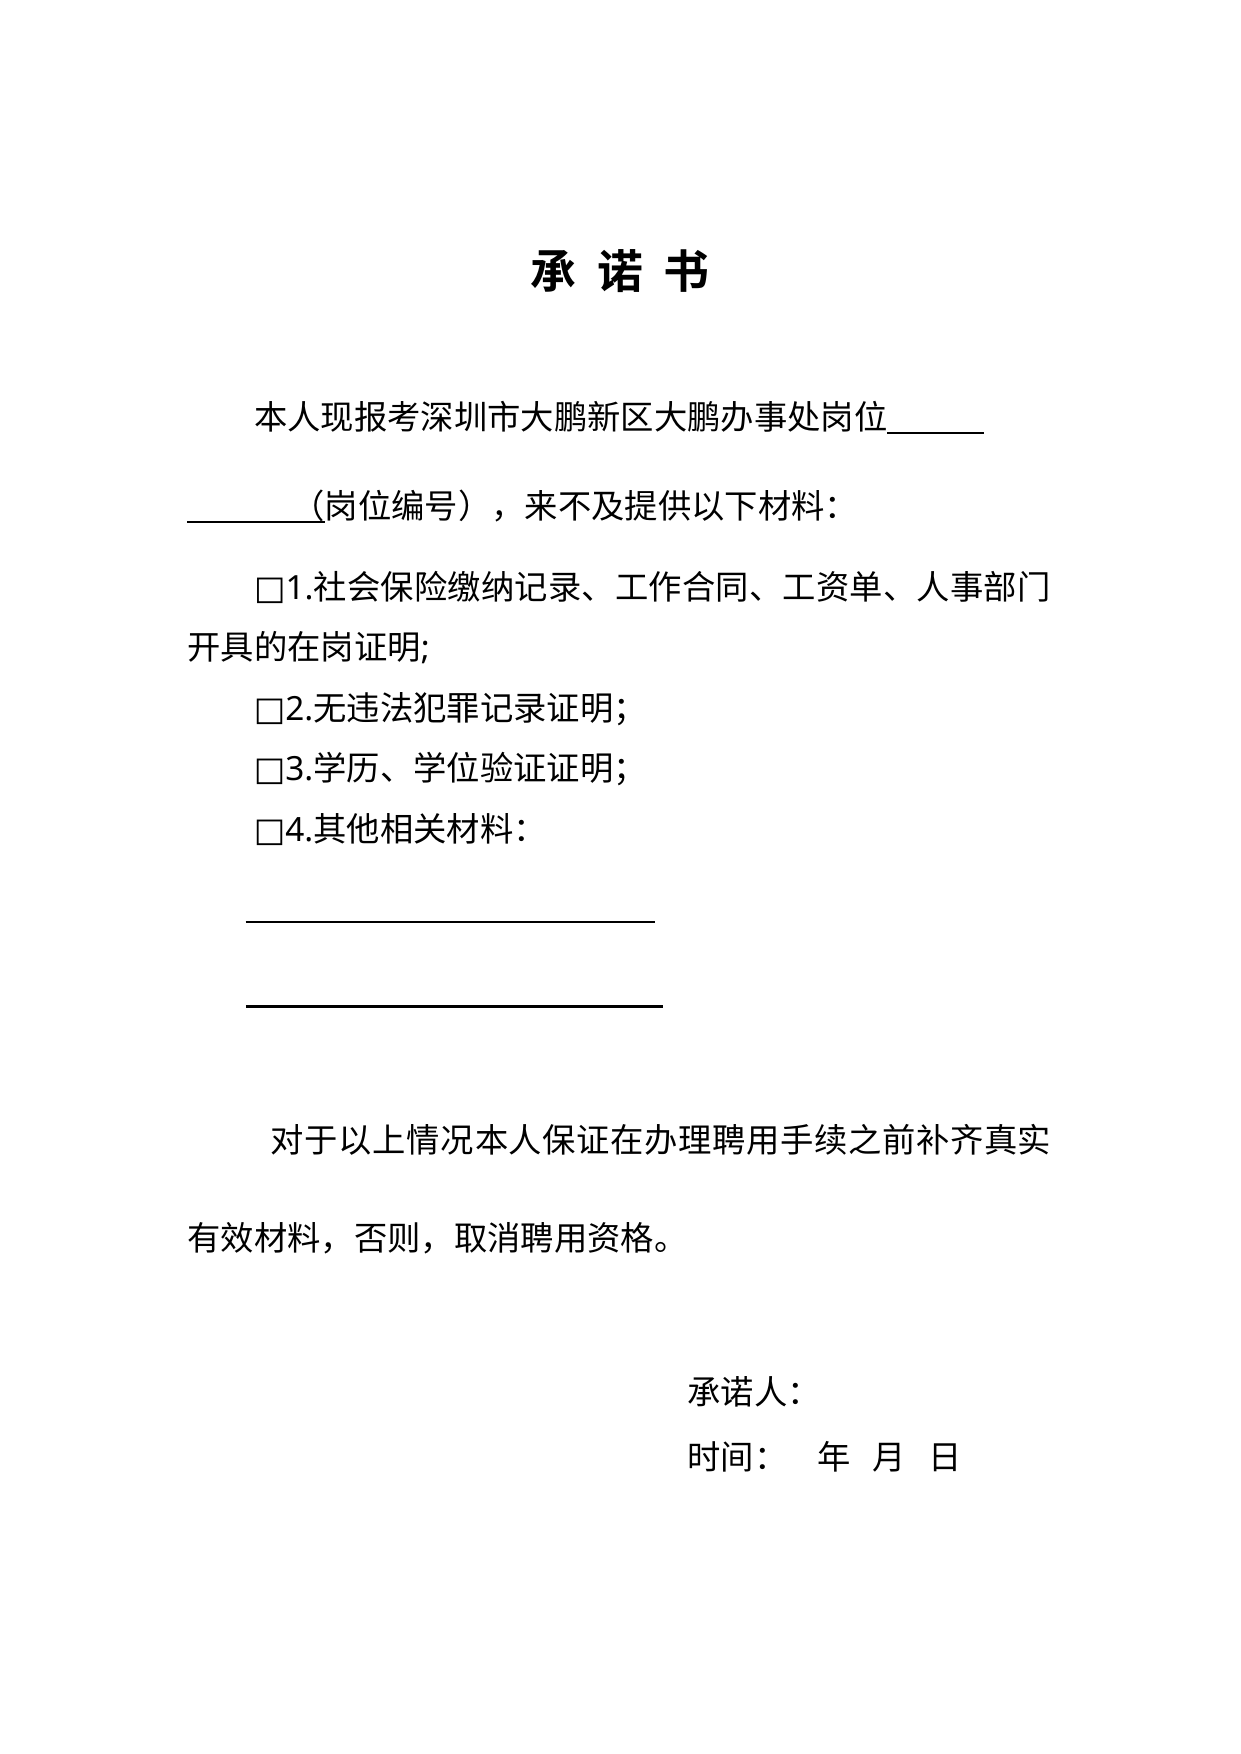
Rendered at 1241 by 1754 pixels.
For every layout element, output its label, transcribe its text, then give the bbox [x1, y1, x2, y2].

text 时间： 年 月 日 [187, 1422, 1053, 1487]
list □2.无违法犯罪记录证明； [254, 681, 1053, 730]
list □3.学历、学位验证证明； [254, 742, 1053, 790]
text 承 诺 书 [187, 220, 1053, 317]
text （岗位编号），来不及提供以下材料： [187, 471, 1053, 536]
text 承诺人： [187, 1357, 1053, 1422]
list □1.社会保险缴纳记录、工作合同、工资单、人事部门开具的在岗证明; [187, 560, 1053, 669]
text 对于以上情况本人保证在办理聘用手续之前补齐真实有效材料，否则，取消聘用资格。 [187, 1106, 1053, 1268]
text 本人现报考深圳市大鹏新区大鹏办事处岗位 [187, 382, 1053, 447]
text □4.其他相关材料： [254, 802, 1053, 851]
